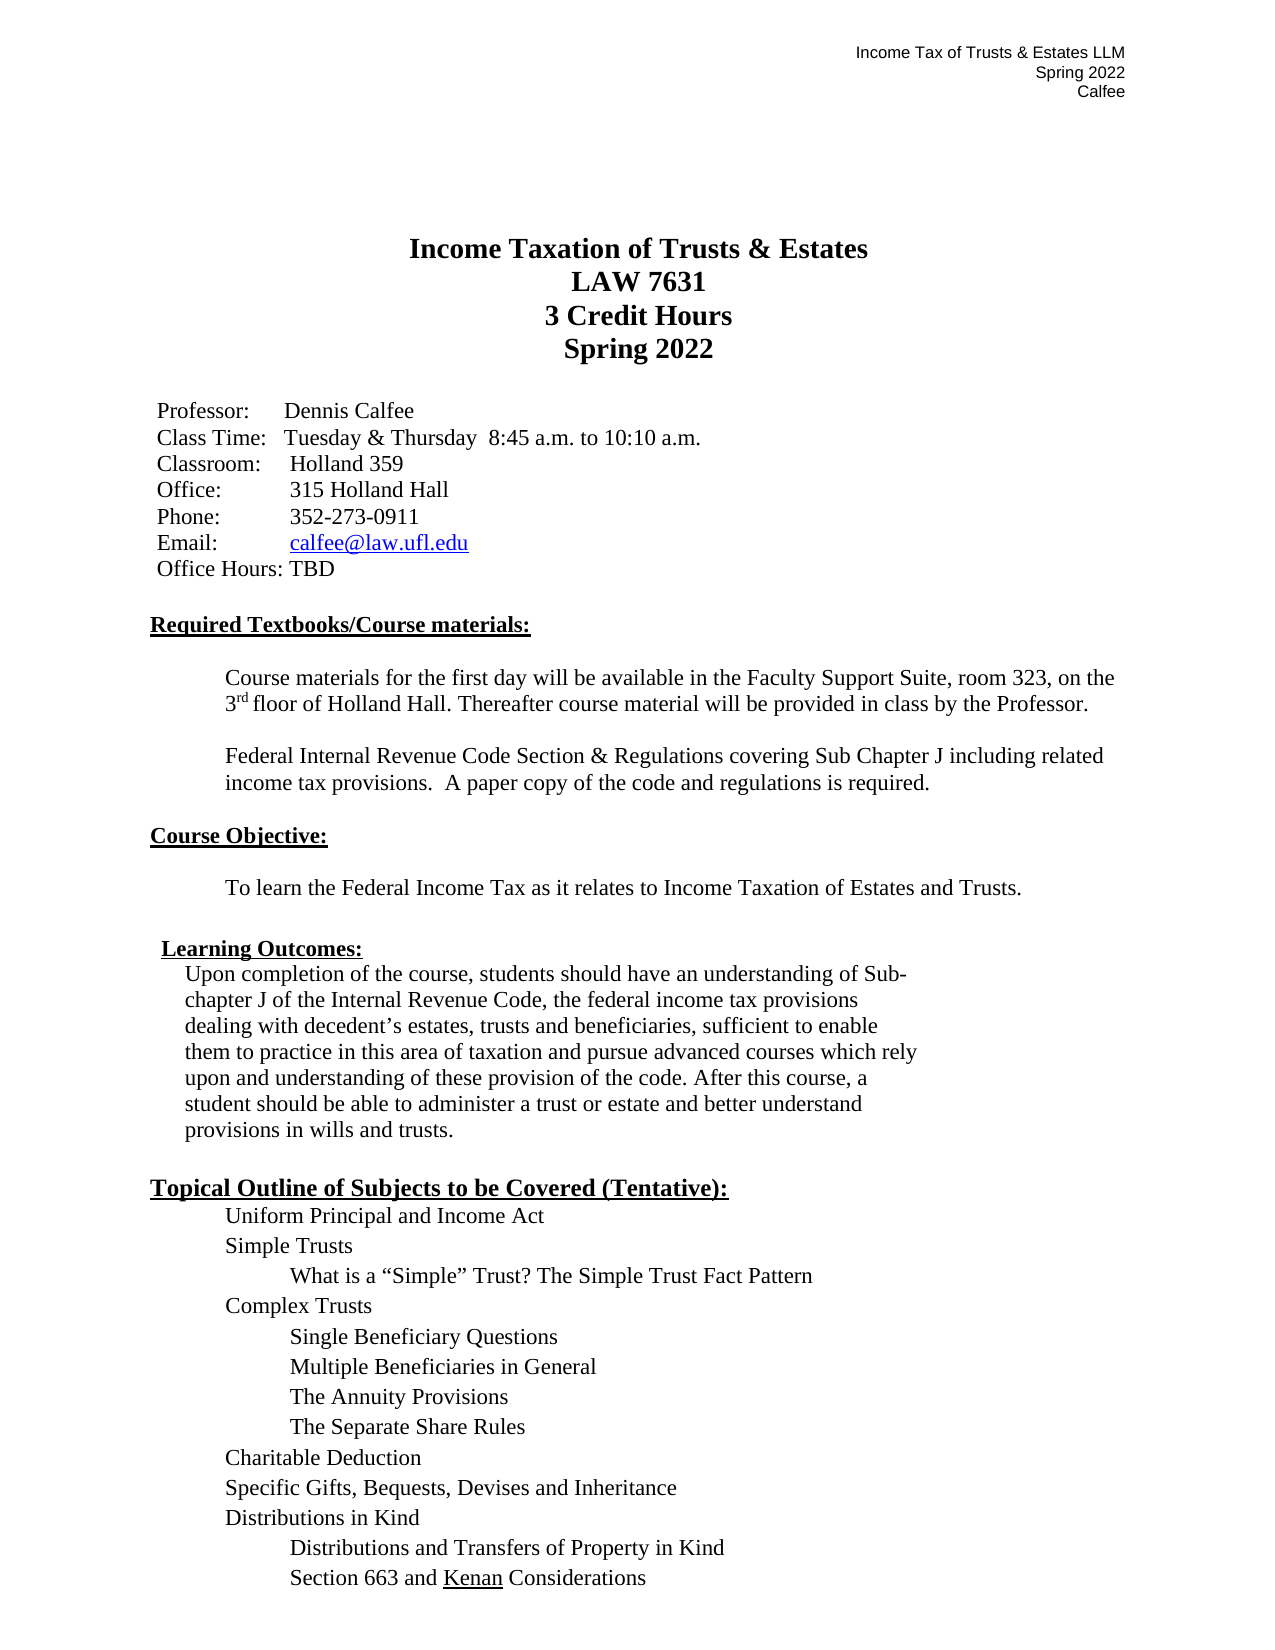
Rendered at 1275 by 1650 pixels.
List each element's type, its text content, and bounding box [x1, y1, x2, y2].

text Charitable Deduction [225, 1444, 922, 1470]
text The Separate Share Rules [225, 1413, 922, 1440]
text Upon completion of the course, students should have an understanding of Sub-chapter J of the Internal Revenue Code, the federal income tax provisions dealing with decedent’s estates, trusts and beneficiaries, sufficient to enable them to practice in this area of taxation and pursue advanced courses which rely upon and understanding of these provision of the code. After this course, a student should be able to administer a trust or estate and better understand provisions in wills and trusts. [184, 961, 927, 1142]
text Distributions and Transfers of Property in Kind [225, 1534, 922, 1561]
text The Annuity Provisions [225, 1383, 922, 1409]
subtitle Required Textbooks/Course materials: [150, 611, 1137, 638]
text Uniform Principal and Income Act [225, 1202, 922, 1228]
text What is a “Simple” Trust? The Simple Trust Fact Pattern [225, 1262, 922, 1289]
text Email: calfee@law.ufl.edu [139, 529, 1137, 555]
text Single Beneficiary Questions [225, 1323, 922, 1349]
text Calfee [139, 82, 1125, 101]
text To learn the Federal Income Tax as it relates to Income Taxation of Estates and Trusts. [225, 874, 1137, 900]
text Specific Gifts, Bequests, Devises and Inheritance [225, 1474, 922, 1500]
subtitle Topical Outline of Subjects to be Covered (Tentative): [150, 1173, 1137, 1202]
text Office Hours: TBD [139, 555, 1137, 582]
text Office: 315 Holland Hall [139, 476, 1137, 503]
text Multiple Beneficiaries in General [225, 1353, 922, 1379]
text Class Time: Tuesday & Thursday 8:45 a.m. to 10:10 a.m. [139, 424, 1137, 450]
text Professor: Dennis Calfee [139, 397, 1137, 424]
text Income Tax of Trusts & Estates LLM [139, 42, 1125, 62]
text Section 663 and Kenan Considerations [225, 1564, 922, 1591]
text Classroom: Holland 359 [139, 450, 1137, 476]
subtitle Course Objective: [150, 822, 1137, 848]
text Simple Trusts [225, 1232, 922, 1258]
text Spring 2022 [139, 331, 1137, 365]
text Phone: 352-273-0911 [139, 503, 1137, 529]
text Spring 2022 [139, 62, 1125, 82]
text LAW 7631 [139, 264, 1137, 298]
text Distributions in Kind [225, 1504, 922, 1530]
text Income Taxation of Trusts & Estates [139, 231, 1137, 264]
text Course materials for the first day will be available in the Faculty Support Suite, room 323, on the 3rd floor of Holland Hall. Thereafter course material will be provided in class by the Professor. [225, 664, 1122, 717]
text Learning Outcomes: [161, 936, 1137, 961]
text Complex Trusts [139, 1293, 922, 1319]
text Federal Internal Revenue Code Section & Regulations covering Sub Chapter J including related income tax provisions. A paper copy of the code and regulations is required. [225, 742, 1107, 795]
text 3 Credit Hours [139, 298, 1137, 331]
